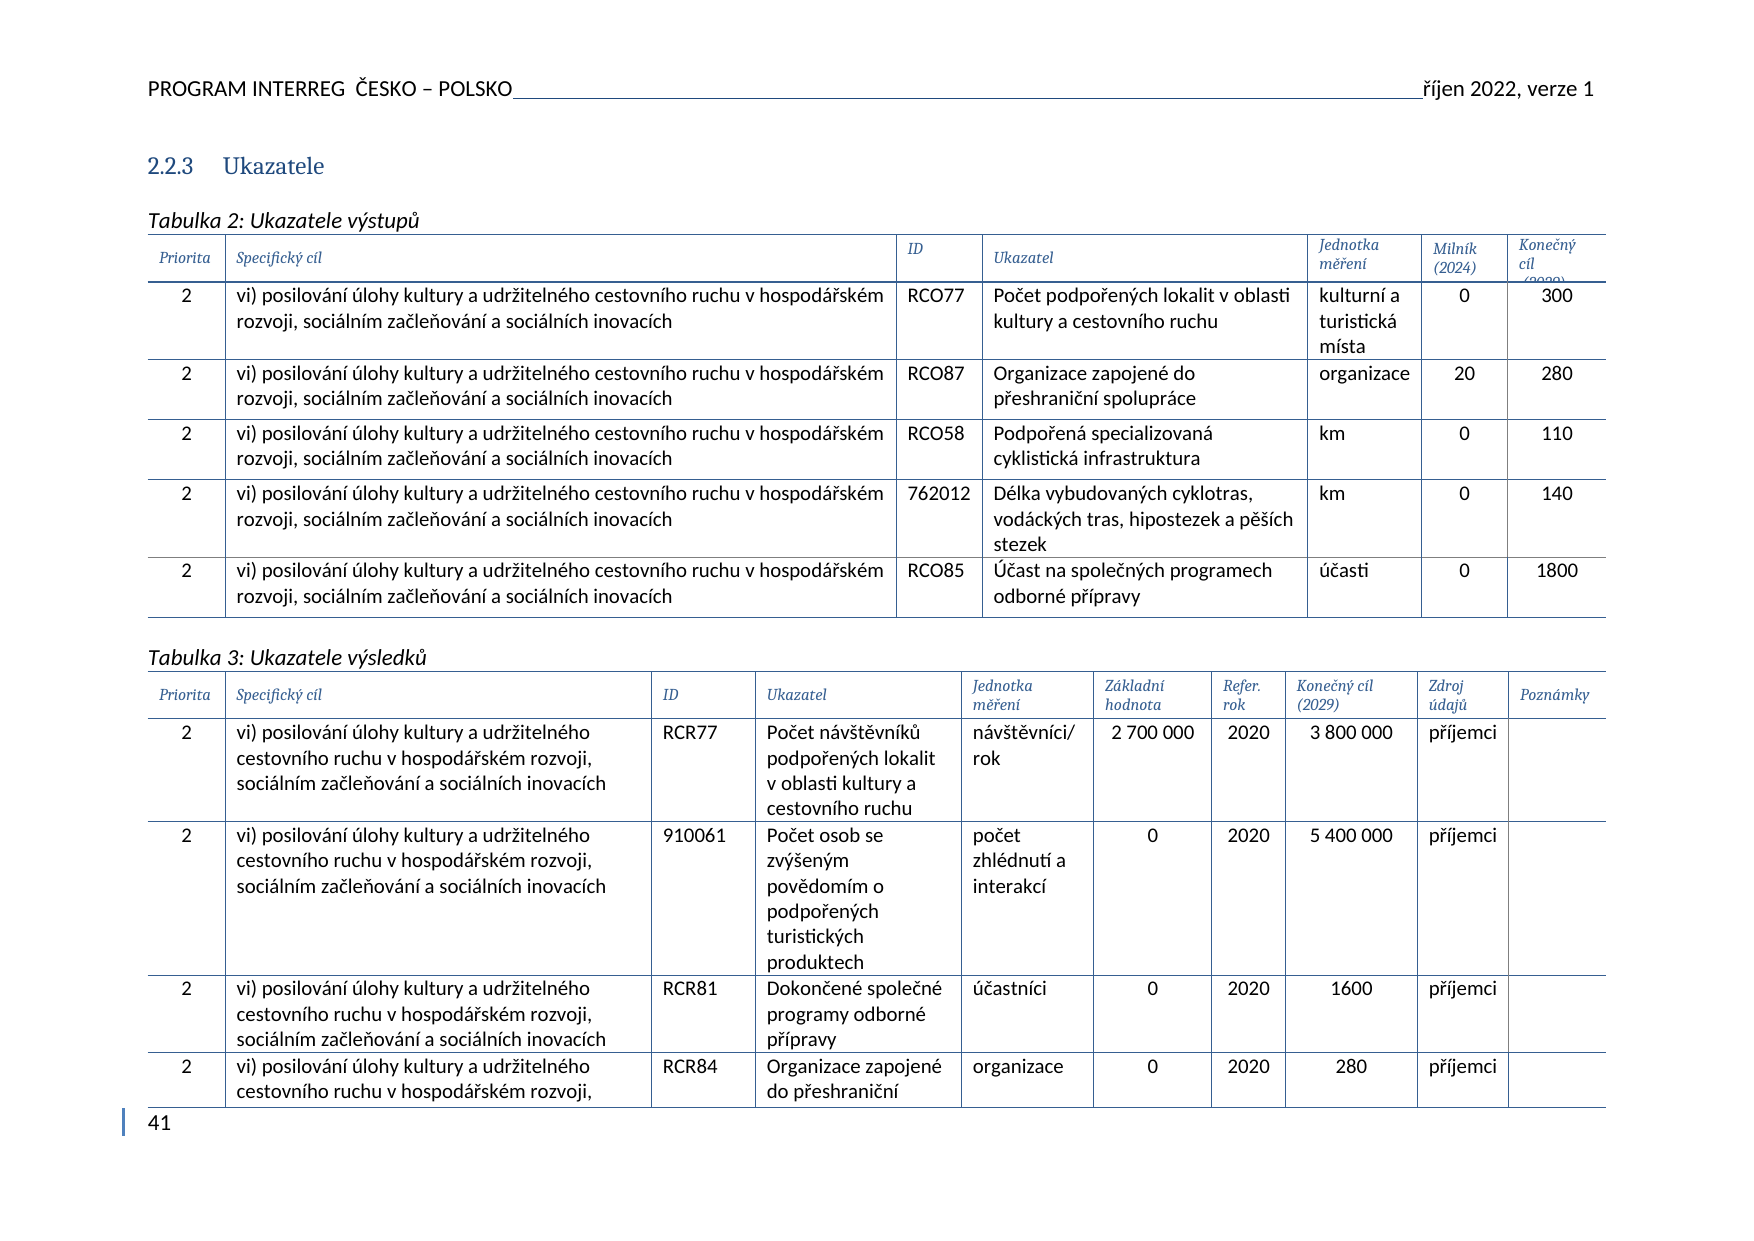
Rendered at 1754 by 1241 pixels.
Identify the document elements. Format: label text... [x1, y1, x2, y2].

table_cell 2 [148, 283, 225, 359]
table_cell vi) posilování úlohy kultury a udržitelného cestovního ruchu v hospodářském rozvoji, sociálním začleňování a sociálních inovacích [226, 822, 651, 974]
table_cell příjemci [1418, 822, 1508, 974]
table_cell 2 [148, 976, 225, 1052]
table_cell vi) posilování úlohy kultury a udržitelného cestovního ruchu v hospodářském rozvoji, sociálním začleňování a sociálních inovacích [226, 283, 896, 359]
table_header Zdroj údajů [1418, 672, 1508, 718]
table_cell 0 [1094, 1053, 1211, 1107]
table_cell Počet návštěvníků podpořených lokalit v oblasti kultury a cestovního ruchu [756, 719, 961, 821]
table_cell 2 700 000 [1094, 719, 1211, 821]
table_cell vi) posilování úlohy kultury a udržitelného cestovního ruchu v hospodářském rozvoji, sociálním začleňování a sociálních inovacích [226, 558, 896, 617]
table_cell 5 400 000 [1286, 822, 1417, 974]
table_header Ukazatel [756, 672, 961, 718]
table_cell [756, 1053, 961, 1107]
table_cell [1509, 719, 1606, 821]
table_cell 2 [148, 719, 225, 821]
table_cell příjemci [1418, 976, 1508, 1052]
table_cell 140 [1508, 480, 1606, 557]
table_cell 0 [1422, 283, 1507, 359]
subtitle 2.2.3 Ukazatele [148, 152, 1606, 181]
table_cell Podpořená specializovaná cyklistická infrastruktura [983, 420, 1307, 479]
table_cell počet zhlédnutí a interakcí [962, 822, 1093, 974]
table_cell 2020 [1212, 719, 1285, 821]
table_cell km [1308, 420, 1421, 479]
table_cell 2 [148, 558, 225, 617]
table_cell 1800 [1508, 558, 1606, 617]
table_cell příjemci [1418, 1053, 1508, 1107]
table_header Poznámky [1509, 672, 1606, 718]
table_cell Počet osob se zvýšeným povědomím o podpořených turistických produktech [756, 822, 961, 974]
table_cell 0 [1422, 558, 1507, 617]
table_header Priorita [148, 235, 225, 281]
table_cell vi) posilování úlohy kultury a udržitelného cestovního ruchu v hospodářském rozvoji, sociálním začleňování a sociálních inovacích [226, 360, 896, 419]
table_header Specifický cíl [226, 672, 651, 718]
table_cell vi) posilování úlohy kultury a udržitelného cestovního ruchu v hospodářském rozvoji, sociálním začleňování a sociálních inovacích [226, 719, 651, 821]
table_cell 2 [148, 1053, 225, 1107]
table_header ID [652, 672, 755, 718]
table_cell Počet podpořených lokalit v oblasti kultury a cestovního ruchu [983, 283, 1307, 359]
table_cell 910061 [652, 822, 755, 974]
table_header Jednotka měření [1308, 235, 1421, 281]
table_cell 762012 [897, 480, 982, 557]
table_header Jednotka měření [962, 672, 1093, 718]
table_header Konečný cíl (2029) [1508, 235, 1606, 281]
table_cell organizace [1308, 360, 1421, 419]
table_cell kulturní a turistická místa [1308, 283, 1421, 359]
table_cell 0 [1422, 480, 1507, 557]
table_cell 3 800 000 [1286, 719, 1417, 821]
table_cell 0 [1094, 822, 1211, 974]
table_header ID [897, 235, 982, 281]
table_cell 2 [148, 420, 225, 479]
table_header Základní hodnota [1094, 672, 1211, 718]
table_cell [1509, 822, 1606, 974]
table_cell 2020 [1212, 976, 1285, 1052]
text Tabulka 3: Ukazatele výsledků [148, 643, 1606, 671]
table_cell km [1308, 480, 1421, 557]
table_header Ukazatel [983, 235, 1307, 281]
table_cell vi) posilování úlohy kultury a udržitelného cestovního ruchu v hospodářském rozvoji, sociálním začleňování a sociálních inovacích [226, 420, 896, 479]
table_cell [226, 1053, 651, 1107]
table_cell účasti [1308, 558, 1421, 617]
table_cell RCR77 [652, 719, 755, 821]
table_cell [1509, 1053, 1606, 1107]
table_cell vi) posilování úlohy kultury a udržitelného cestovního ruchu v hospodářském rozvoji, sociálním začleňování a sociálních inovacích [226, 480, 896, 557]
table_cell účastníci [962, 976, 1093, 1052]
table_cell RCR84 [652, 1053, 755, 1107]
table_cell 20 [1422, 360, 1507, 419]
table_header Specifický cíl [226, 235, 896, 281]
table_cell 0 [1094, 976, 1211, 1052]
table_cell Délka vybudovaných cyklotras, vodáckých tras, hipostezek a pěších stezek [983, 480, 1307, 557]
table_cell 2020 [1212, 822, 1285, 974]
table_cell 110 [1508, 420, 1606, 479]
table_cell organizace [962, 1053, 1093, 1107]
table_cell 280 [1286, 1053, 1417, 1107]
table_cell 280 [1508, 360, 1606, 419]
table_cell RCO77 [897, 283, 982, 359]
table_cell RCO58 [897, 420, 982, 479]
table_cell příjemci [1418, 719, 1508, 821]
text Tabulka 2: Ukazatele výstupů [148, 206, 1606, 234]
table_cell [1509, 976, 1606, 1052]
table_cell Organizace zapojené do přeshraniční spolupráce [983, 360, 1307, 419]
table_header Refer. rok [1212, 672, 1285, 718]
table_cell 2 [148, 822, 225, 974]
table_cell RCO85 [897, 558, 982, 617]
table_header Priorita [148, 672, 225, 718]
table_cell 0 [1422, 420, 1507, 479]
table_cell 2020 [1212, 1053, 1285, 1107]
table_cell 2 [148, 480, 225, 557]
table_cell Dokončené společné programy odborné přípravy [756, 976, 961, 1052]
table_cell Účast na společných programech odborné přípravy [983, 558, 1307, 617]
table_cell 1600 [1286, 976, 1417, 1052]
table_cell 300 [1508, 283, 1606, 359]
table_cell RCO87 [897, 360, 982, 419]
table_cell RCR81 [652, 976, 755, 1052]
table_header Konečný cíl (2029) [1286, 672, 1417, 718]
table_header Milník (2024) [1422, 235, 1507, 281]
table_cell vi) posilování úlohy kultury a udržitelného cestovního ruchu v hospodářském rozvoji, sociálním začleňování a sociálních inovacích [226, 976, 651, 1052]
table_cell 2 [148, 360, 225, 419]
table_cell návštěvníci/ rok [962, 719, 1093, 821]
